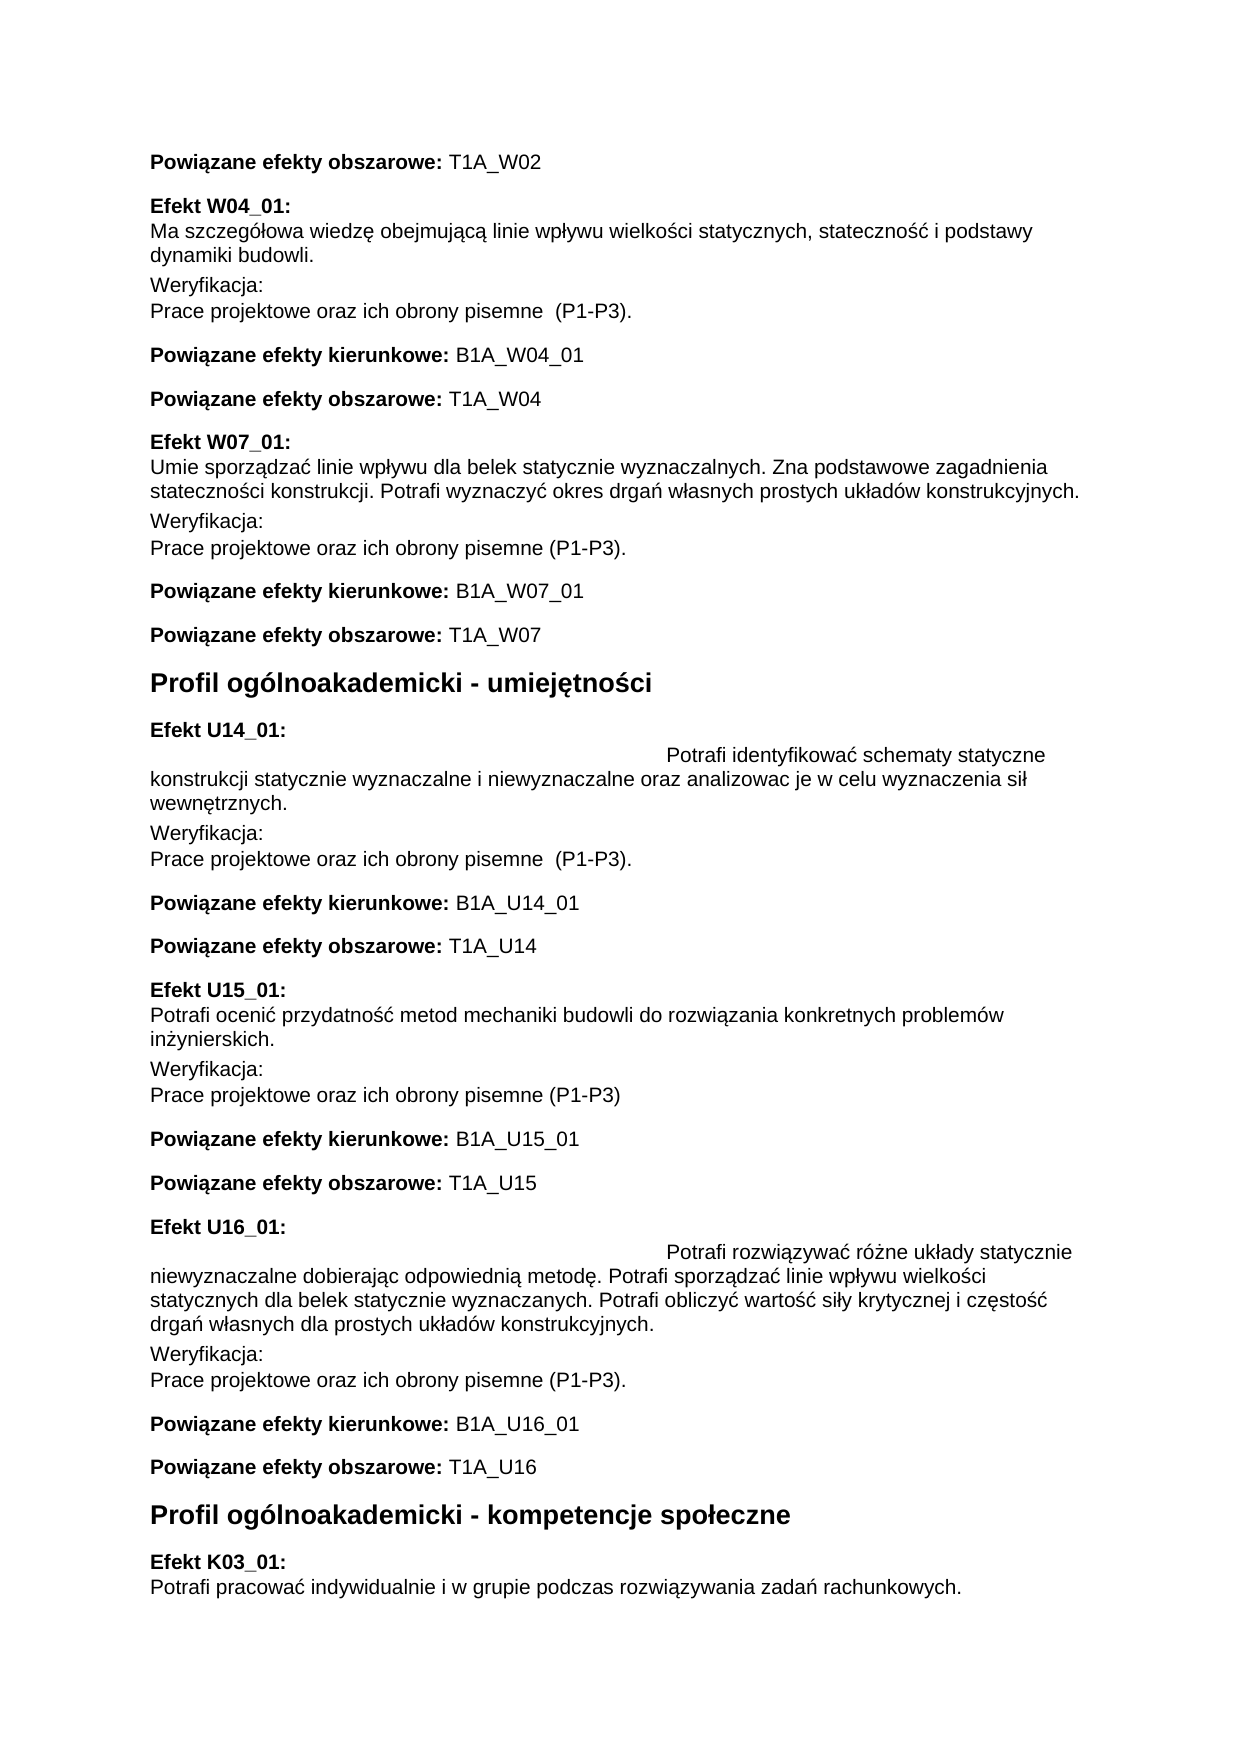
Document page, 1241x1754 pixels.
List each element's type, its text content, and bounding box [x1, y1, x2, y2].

text Powiązane efekty kierunkowe: B1A_U14_01 [150, 891, 1090, 914]
text Weryfikacja: [150, 821, 1090, 845]
text Powiązane efekty obszarowe: T1A_W02 [150, 150, 1090, 174]
text Umie sporządzać linie wpływu dla belek statycznie wyznaczalnych. Zna podstawowe zagadnienia stateczności konstrukcji. Potrafi wyznaczyć okres drgań własnych prostych układów konstrukcyjnych. [150, 455, 1090, 503]
text Efekt W07_01: [150, 430, 1090, 454]
text Potrafi ocenić przydatność metod mechaniki budowli do rozwiązania konkretnych problemów inżynierskich. [150, 1003, 1090, 1051]
text Powiązane efekty obszarowe: T1A_W04 [150, 386, 1090, 410]
text Ma szczegółowa wiedzę obejmującą linie wpływu wielkości statycznych, stateczność i podstawy dynamiki budowli. [150, 219, 1090, 267]
text Powiązane efekty kierunkowe: B1A_W04_01 [150, 343, 1090, 367]
text Powiązane efekty kierunkowe: B1A_U16_01 [150, 1411, 1090, 1435]
subtitle Profil ogólnoakademicki - kompetencje społeczne [150, 1499, 1090, 1530]
subtitle Profil ogólnoakademicki - umiejętności [150, 667, 1090, 698]
text Weryfikacja: [150, 273, 1090, 297]
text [150, 1575, 1090, 1599]
text Prace projektowe oraz ich obrony pisemne (P1-P3). [150, 1368, 1090, 1392]
text Efekt K03_01: [150, 1550, 1090, 1574]
text Powiązane efekty kierunkowe: B1A_W07_01 [150, 579, 1090, 603]
text Powiązane efekty kierunkowe: B1A_U15_01 [150, 1127, 1090, 1151]
text Weryfikacja: [150, 1342, 1090, 1366]
text Powiązane efekty obszarowe: T1A_U16 [150, 1455, 1090, 1479]
text Efekt U16_01: [150, 1214, 1090, 1238]
text Powiązane efekty obszarowe: T1A_U15 [150, 1171, 1090, 1195]
text Efekt W04_01: [150, 194, 1090, 218]
text Weryfikacja: [150, 509, 1090, 533]
text Efekt U15_01: [150, 978, 1090, 1002]
text Powiązane efekty obszarowe: T1A_W07 [150, 623, 1090, 647]
text Prace projektowe oraz ich obrony pisemne (P1-P3). [150, 847, 1090, 871]
text Weryfikacja: [150, 1057, 1090, 1081]
text Efekt U14_01: [150, 718, 1090, 742]
text Prace projektowe oraz ich obrony pisemne (P1-P3) [150, 1083, 1090, 1107]
text Powiązane efekty obszarowe: T1A_U14 [150, 934, 1090, 958]
text Prace projektowe oraz ich obrony pisemne (P1-P3). [150, 299, 1090, 323]
text Potrafi rozwiązywać różne układy statycznie niewyznaczalne dobierając odpowiednią metodę. Potrafi sporządzać linie wpływu wielkości statycznych dla belek statycznie wyznaczanych. Potrafi obliczyć wartość siły krytycznej i częstość drgań własnych dla prostych układów konstrukcyjnych. [150, 1239, 1090, 1335]
text Potrafi identyfikować schematy statyczne konstrukcji statycznie wyznaczalne i niewyznaczalne oraz analizowac je w celu wyznaczenia sił wewnętrznych. [150, 743, 1090, 814]
text Prace projektowe oraz ich obrony pisemne (P1-P3). [150, 535, 1090, 559]
